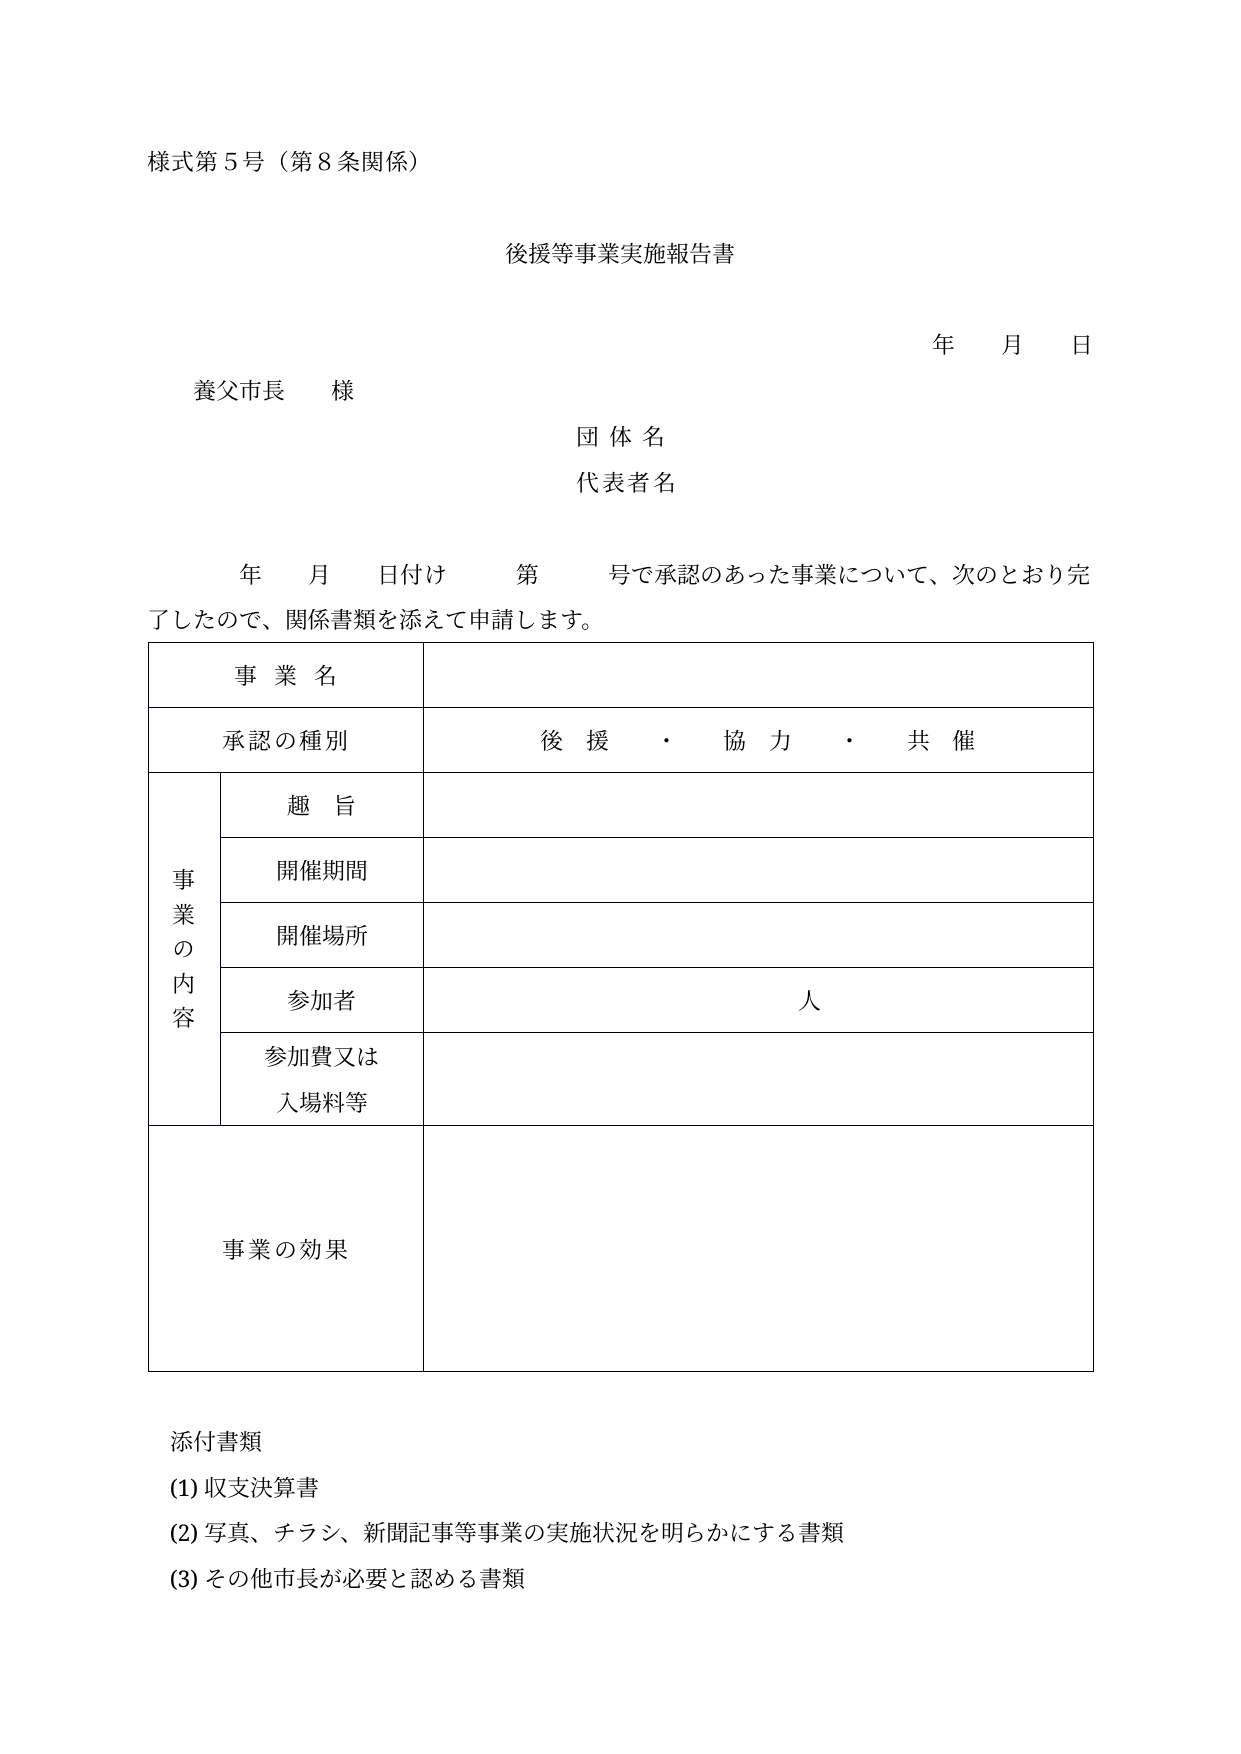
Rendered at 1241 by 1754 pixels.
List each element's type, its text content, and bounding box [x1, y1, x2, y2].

table_cell 参加費又は 入場料等 [221, 1033, 423, 1124]
text 年 月 日付け 第 号で承認のあった事業について、次のとおり完了したので、関係書類を添えて申請します。 [148, 550, 1092, 642]
text (1) 収支決算書 [169, 1463, 1092, 1509]
text (2) 写真、チラシ、新聞記事等事業の実施状況を明らかにする書類 [169, 1509, 1092, 1555]
table_header 事業名 [149, 643, 423, 707]
table_cell [424, 1126, 1093, 1371]
text (3) その他市長が必要と認める書類 [169, 1555, 1092, 1601]
table_cell [424, 1033, 1093, 1124]
text 団体名 [148, 413, 1092, 458]
table_cell 趣 旨 [221, 773, 423, 837]
table_cell 事業の効果 [149, 1126, 423, 1371]
text 後援等事業実施報告書 [148, 229, 1092, 275]
table_cell [424, 773, 1093, 837]
text 代表者名 [148, 458, 1092, 504]
table_cell 人 [424, 968, 1093, 1032]
table_header [424, 643, 1093, 707]
table_cell 事業の内容 [149, 773, 220, 1124]
text 養父市長 様 [148, 367, 1092, 413]
table_cell 開催期間 [221, 838, 423, 902]
text 添付書類 [148, 1417, 1092, 1463]
text 年 月 日 [148, 321, 1092, 367]
text 様式第５号（第８条関係） [148, 138, 1092, 183]
table_cell 参加者 [221, 968, 423, 1032]
table_cell [424, 838, 1093, 902]
table_cell 開催場所 [221, 903, 423, 967]
table_cell 承認の種別 [149, 708, 423, 772]
table_cell [424, 903, 1093, 967]
table_cell 後 援 ・ 協 力 ・ 共 催 [424, 708, 1093, 772]
